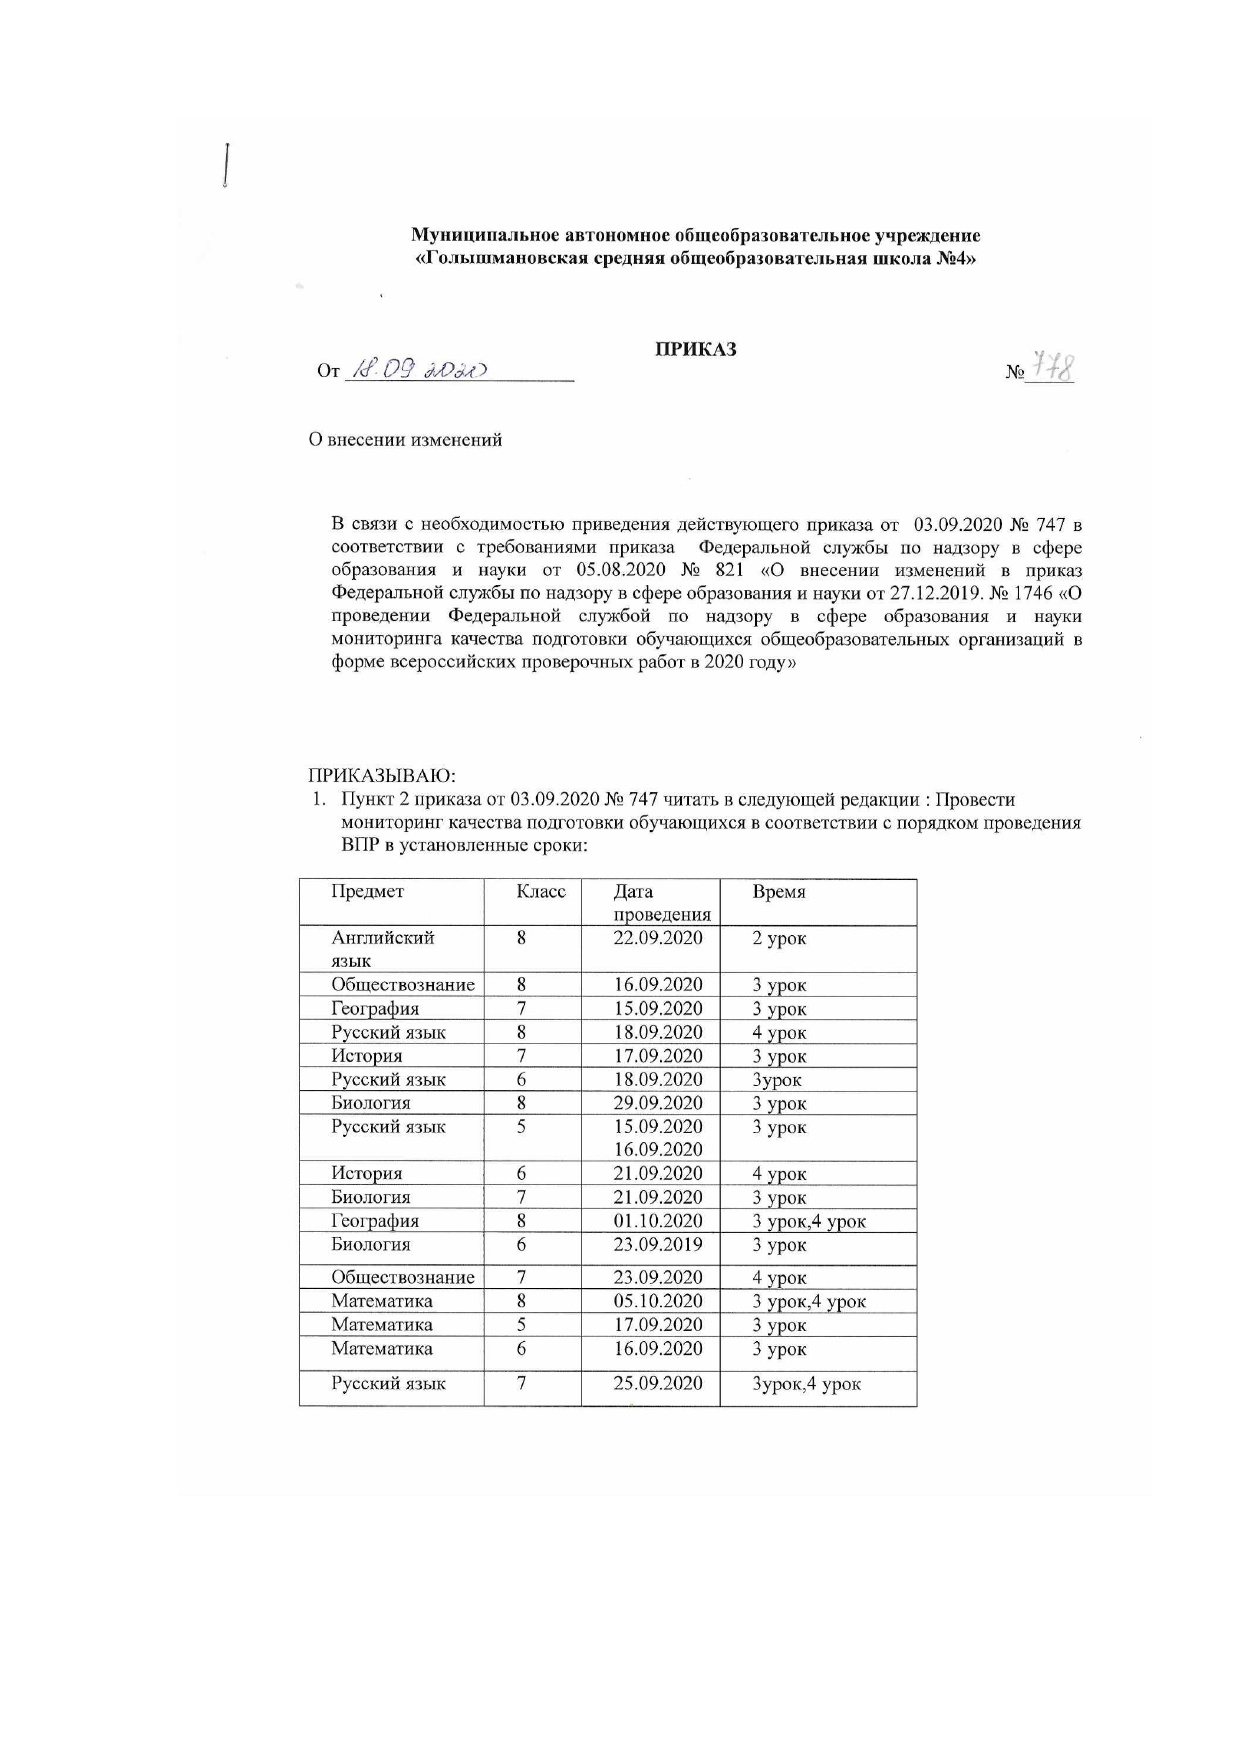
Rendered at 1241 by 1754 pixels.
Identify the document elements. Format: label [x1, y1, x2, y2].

picture [177, 118, 1152, 1496]
